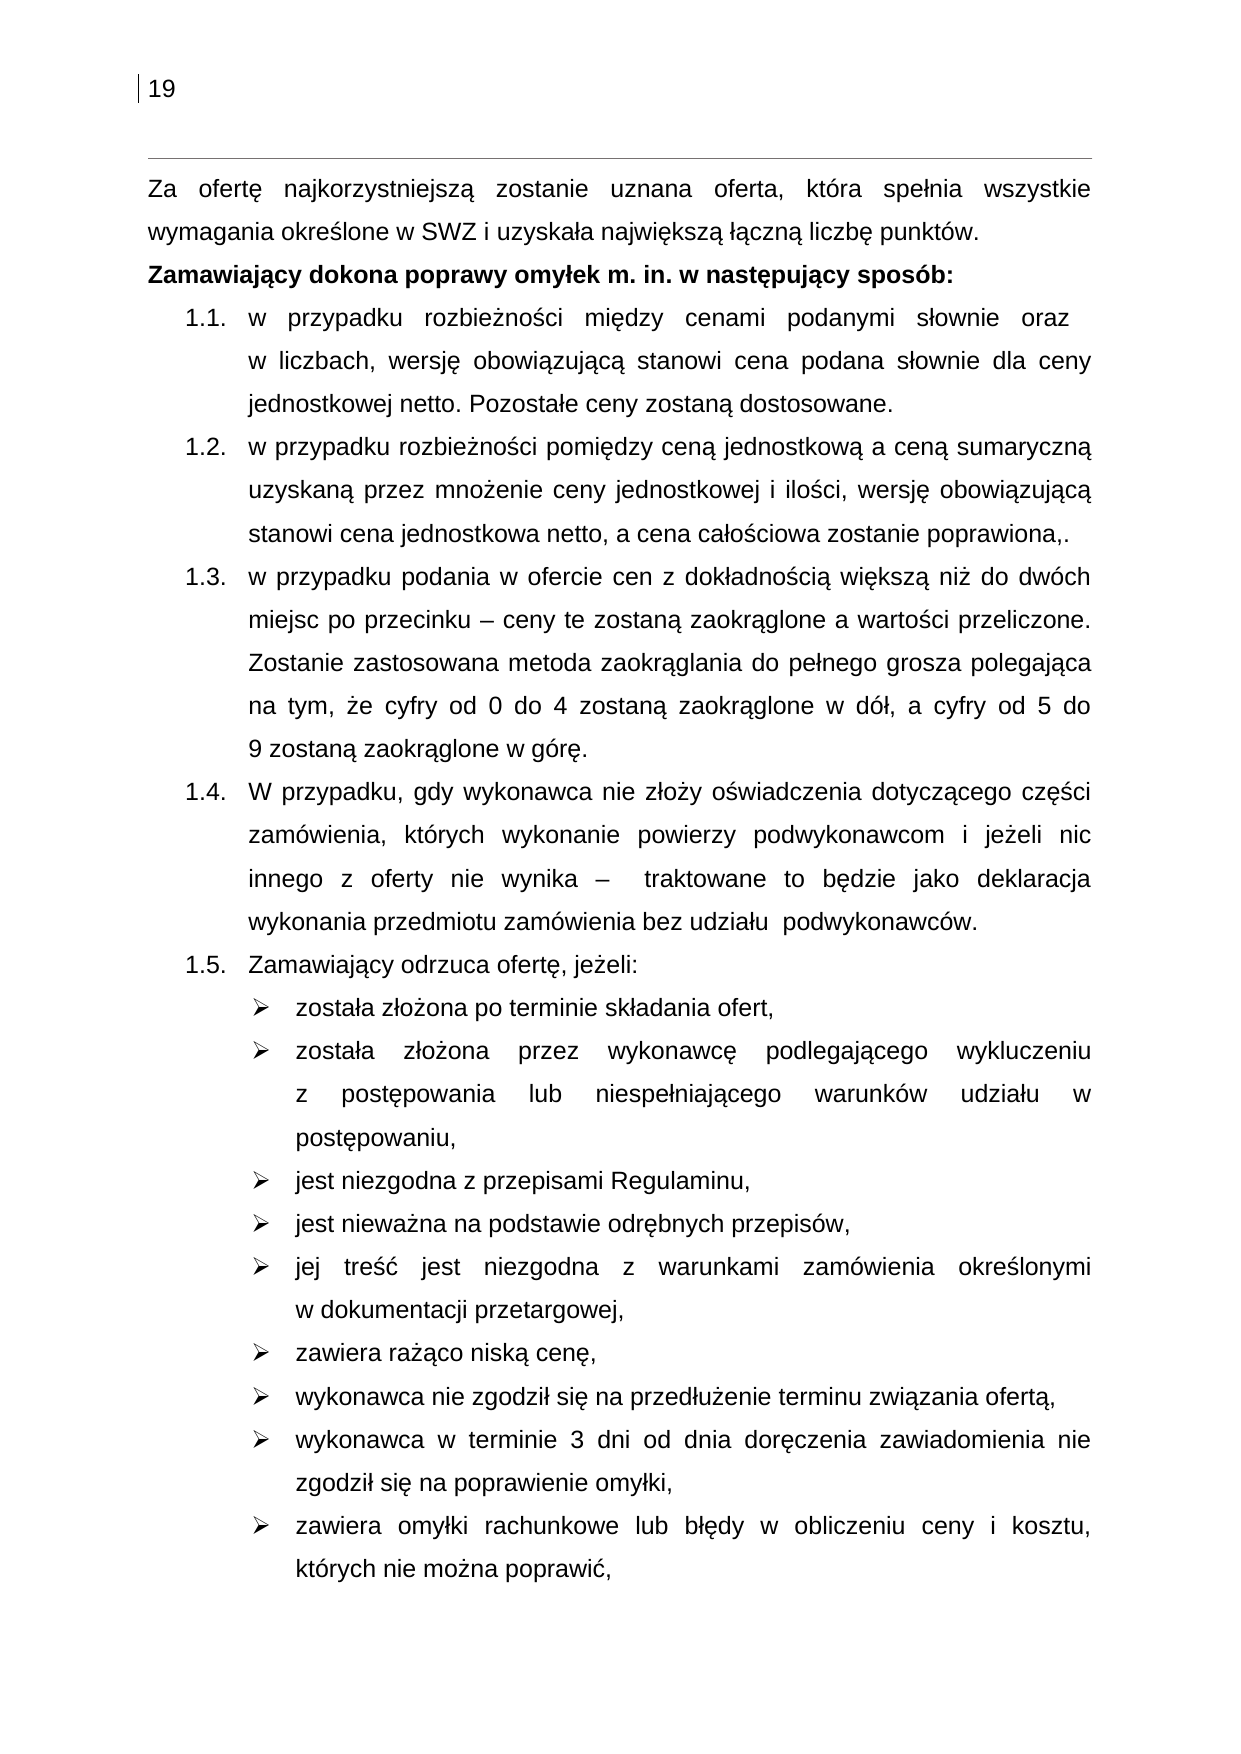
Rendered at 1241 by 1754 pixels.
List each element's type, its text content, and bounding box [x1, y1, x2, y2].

list Zamawiający odrzuca ofertę, jeżeli: [185, 950, 1092, 978]
list jej treść jest niezgodna z warunkami zamówienia określonymi w dokumentacji przetargowej, [251, 1252, 1092, 1324]
list zawiera rażąco niską cenę, [251, 1338, 1092, 1367]
list wykonawca nie zgodził się na przedłużenie terminu związania ofertą, [251, 1382, 1092, 1411]
text Za ofertę najkorzystniejszą zostanie uznana oferta, która spełnia wszystkie wymagania określone w SWZ i uzyskała największą łączną liczbę punktów. [148, 173, 1092, 245]
list zawiera omyłki rachunkowe lub błędy w obliczeniu ceny i kosztu, których nie można poprawić, [251, 1511, 1092, 1583]
list w przypadku rozbieżności pomiędzy ceną jednostkową a ceną sumaryczną uzyskaną przez mnożenie ceny jednostkowej i ilości, wersję obowiązującą stanowi cena jednostkowa netto, a cena całościowa zostanie poprawiona,. [185, 432, 1092, 547]
list jest nieważna na podstawie odrębnych przepisów, [251, 1209, 1092, 1238]
list wykonawca w terminie 3 dni od dnia doręczenia zawiadomienia nie zgodził się na poprawienie omyłki, [251, 1425, 1092, 1497]
list w przypadku rozbieżności między cenami podanymi słownie oraz w liczbach, wersję obowiązującą stanowi cena podana słownie dla ceny jednostkowej netto. Pozostałe ceny zostaną dostosowane. [185, 303, 1092, 418]
list została złożona przez wykonawcę podlegającego wykluczeniu z postępowania lub niespełniającego warunków udziału w postępowaniu, [251, 1036, 1092, 1151]
text Zamawiający dokona poprawy omyłek m. in. w następujący sposób: [148, 260, 1092, 288]
list jest niezgodna z przepisami Regulaminu, [251, 1166, 1092, 1194]
list została złożona po terminie składania ofert, [251, 993, 1092, 1022]
list W przypadku, gdy wykonawca nie złoży oświadczenia dotyczącego części zamówienia, których wykonanie powierzy podwykonawcom i jeżeli nic innego z oferty nie wynika – traktowane to będzie jako deklaracja wykonania przedmiotu zamówienia bez udziału podwykonawców. [185, 777, 1092, 935]
list w przypadku podania w ofercie cen z dokładnością większą niż do dwóch miejsc po przecinku – ceny te zostaną zaokrąglone a wartości przeliczone. Zostanie zastosowana metoda zaokrąglania do pełnego grosza polegająca na tym, że cyfry od 0 do 4 zostaną zaokrąglone w dół, a cyfry od 5 do 9 zostaną zaokrąglone w górę. [185, 562, 1092, 763]
